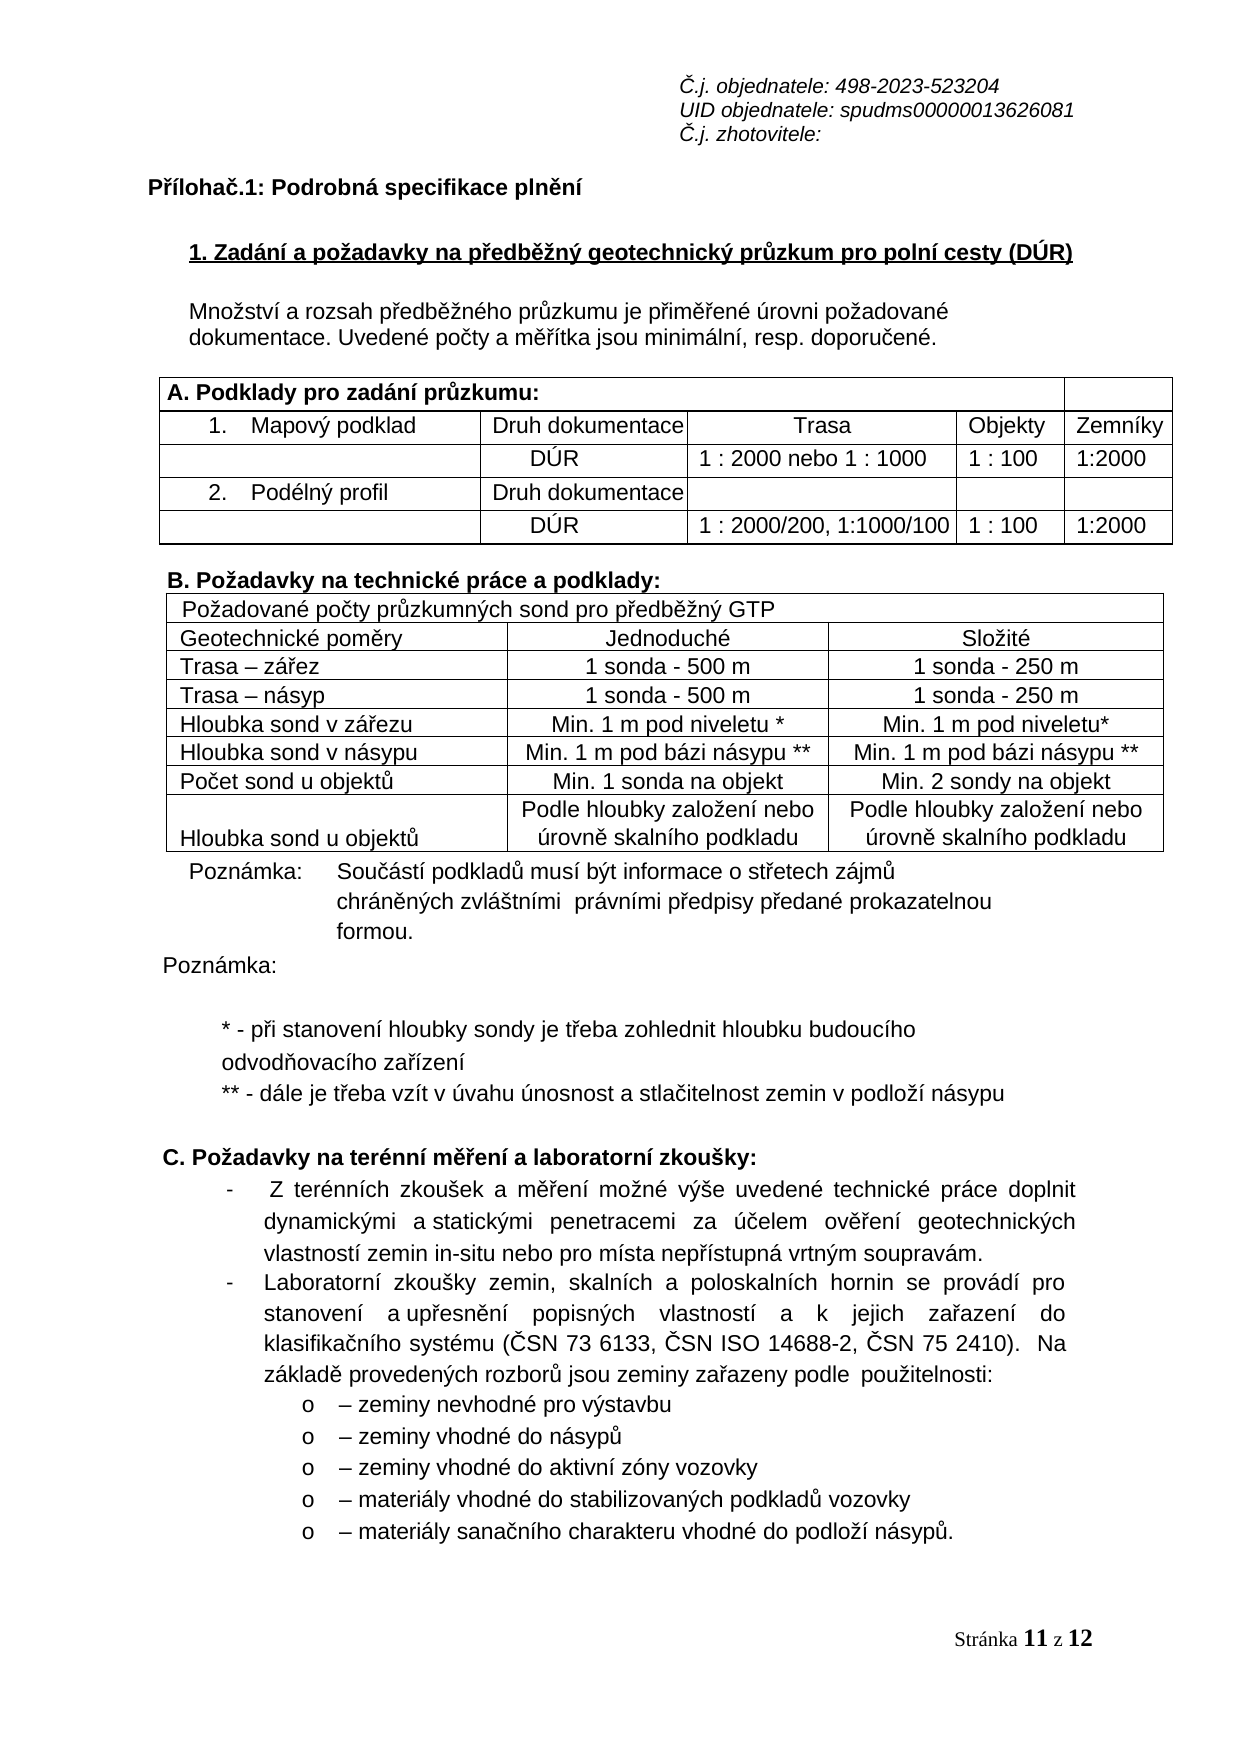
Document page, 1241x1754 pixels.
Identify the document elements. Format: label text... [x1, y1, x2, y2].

table_cell 2. Podélný profil [160, 478, 480, 510]
table_cell Min. 2 sondy na objekt [829, 766, 1163, 793]
text * - při stanovení hloubky sondy je třeba zohlednit hloubku budoucího odvodňovacího zařízení [221, 1012, 1018, 1076]
table_cell Min. 1 sonda na objekt [508, 766, 828, 793]
table_cell Objekty [957, 412, 1064, 443]
table_cell 1:2000 [1065, 445, 1172, 477]
table_cell Druh dokumentace [481, 478, 687, 510]
text C. Požadavky na terénní měření a laboratorní zkoušky: [148, 1140, 1093, 1172]
table_cell [957, 478, 1064, 510]
list – zeminy vhodné do aktivní zóny vozovky [301, 1454, 1093, 1483]
text Přílohač.1: Podrobná specifikace plnění [148, 174, 1093, 201]
text B. Požadavky na technické práce a podklady: [294, 572, 1093, 593]
table_header [1065, 378, 1172, 410]
text Poznámka: Součástí podkladů musí být informace o střetech zájmů chráněných zvláštními právními předpisy předané prokazatelnou formou. [189, 858, 995, 944]
table_cell Min. 1 m pod niveletu* [829, 709, 1163, 736]
table_cell 1 sonda - 250 m [829, 651, 1163, 679]
table_cell DÚR [481, 511, 687, 543]
table_cell Trasa – násyp [167, 680, 507, 708]
text Poznámka: [148, 948, 1093, 980]
table_cell 1:2000 [1065, 511, 1172, 543]
table_cell 1 sonda - 500 m [508, 651, 828, 679]
table_cell [160, 445, 480, 477]
list Laboratorní zkoušky zemin, skalních a poloskalních hornin se provádí pro stanovení a upřesnění popisných vlastností a k jejich zařazení do klasifikačního systému (ČSN 73 6133, ČSN ISO 14688-2, ČSN 75 2410). Na základě provedených rozborů jsou zeminy zařazeny podle použitelnosti: [226, 1268, 1066, 1387]
text 1. Zadání a požadavky na předběžný geotechnický průzkum pro polní cesty (DÚR) [189, 239, 1093, 265]
list Z terénních zkoušek a měření možné výše uvedené technické práce doplnit dynamickými a statickými penetracemi za účelem ověření geotechnických vlastností zemin in-situ nebo pro místa nepřístupná vrtným soupravám. [226, 1172, 1076, 1268]
table_cell Podle hloubky založení nebo úrovně skalního podkladu [508, 795, 828, 851]
table_cell 1 sonda - 500 m [508, 680, 828, 708]
table_cell Min. 1 m pod niveletu * [508, 709, 828, 736]
table_cell 1. Mapový podklad [160, 412, 480, 443]
table_header Požadované počty průzkumných sond pro předběžný GTP [167, 594, 1163, 622]
table_cell [1065, 478, 1172, 510]
table_cell Složité [829, 623, 1163, 650]
table_cell 1 : 100 [957, 445, 1064, 477]
table_cell 1 : 100 1:2000 [957, 511, 1064, 543]
table_cell Druh dokumentace [481, 412, 687, 443]
table_cell Hloubka sond v zářezu [167, 709, 507, 736]
table_cell [688, 478, 956, 510]
table_cell 1 sonda - 250 m [829, 680, 1163, 708]
list – zeminy vhodné do násypů [301, 1423, 1093, 1451]
text Množství a rozsah předběžného průzkumu je přiměřené úrovni požadované dokumentace. Uvedené počty a měřítka jsou minimální, resp. doporučené. [189, 298, 1093, 351]
table_cell 1 : 2000 nebo 1 : 1000 [688, 445, 956, 477]
table_cell Podle hloubky založení nebo úrovně skalního podkladu [829, 795, 1163, 851]
table_cell Zemníky [1065, 412, 1172, 443]
list – zeminy nevhodné pro výstavbu [301, 1391, 1093, 1419]
table_cell 1 : 2000/200, 1:1000/100 [688, 511, 956, 543]
table_cell Trasa [688, 412, 956, 443]
list – materiály vhodné do stabilizovaných podkladů vozovky [301, 1486, 1093, 1514]
table_cell Hloubka sond u objektů [167, 795, 507, 851]
table_cell [160, 511, 480, 543]
table_cell Geotechnické poměry [167, 623, 507, 650]
text B. Požadavky na technické práce a podklady: [148, 572, 306, 593]
text ** - dále je třeba vzít v úvahu únosnost a stlačitelnost zemin v podloží násypu [148, 1076, 1093, 1108]
table_cell Hloubka sond v násypu [167, 737, 507, 765]
table_cell DÚR [481, 445, 687, 477]
table_cell Trasa – zářez [167, 651, 507, 679]
table_header A. Podklady pro zadání průzkumu: [160, 378, 1064, 410]
list – materiály sanačního charakteru vhodné do podloží násypů. [301, 1518, 1093, 1546]
table_cell Počet sond u objektů [167, 766, 507, 793]
table_cell Min. 1 m pod bázi násypu ** [508, 737, 828, 765]
table_cell Min. 1 m pod bázi násypu ** [829, 737, 1163, 765]
table_cell Jednoduché [508, 623, 828, 650]
